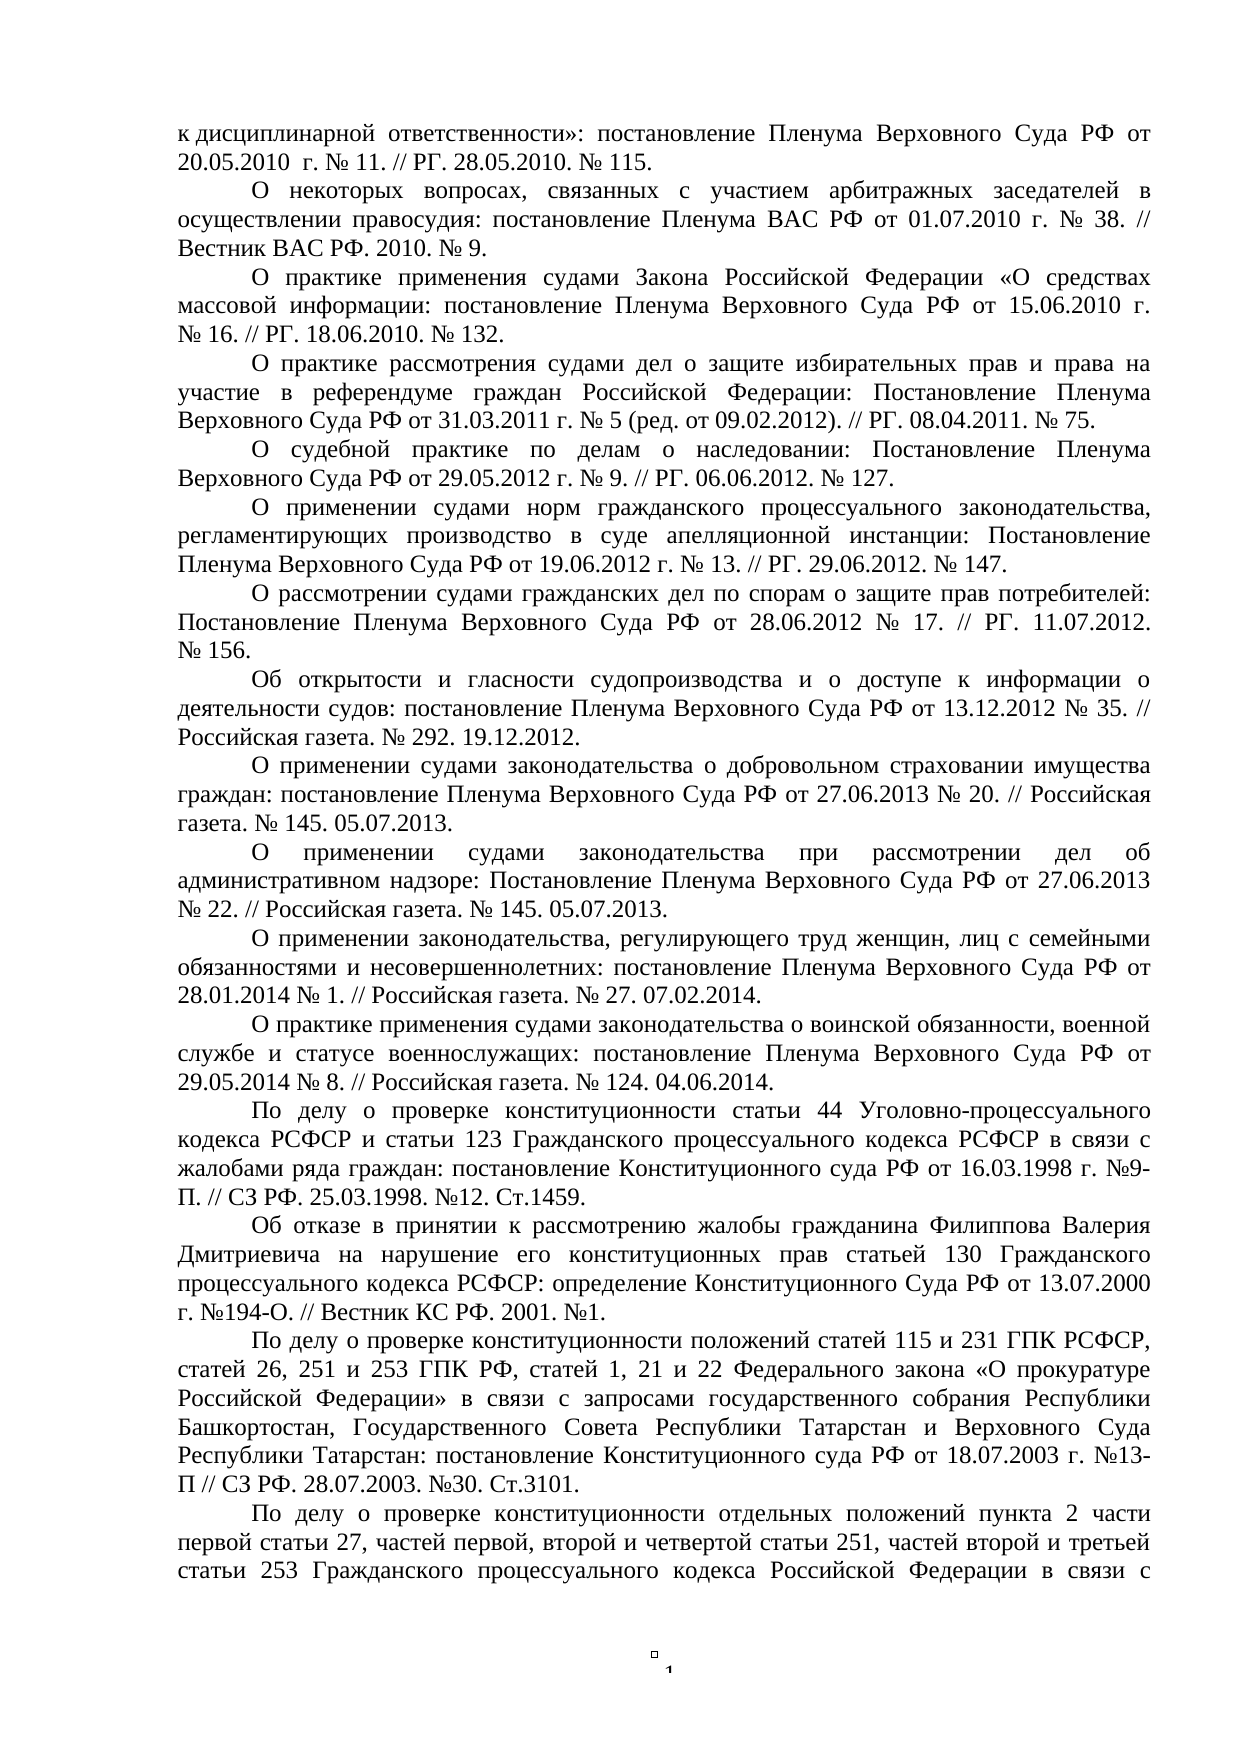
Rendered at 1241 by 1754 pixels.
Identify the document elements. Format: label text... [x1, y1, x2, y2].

text О применении судами законодательства о добровольном страховании имущества граждан: постановление Пленума Верховного Суда РФ от 27.06.2013 № 20. // Российская газета. № 145. 05.07.2013. [177, 751, 1152, 837]
text О рассмотрении судами гражданских дел по спорам о защите прав потребителей: Постановление Пленума Верховного Суда РФ от 28.06.2012 № 17. // РГ. 11.07.2012. № 156. [177, 578, 1152, 664]
text О применении судами норм гражданского процессуального законодательства, регламентирующих производство в суде апелляционной инстанции: Постановление Пленума Верховного Суда РФ от 19.06.2012 г. № 13. // РГ. 29.06.2012. № 147. [177, 492, 1152, 578]
text О применении судами законодательства при рассмотрении дел об административном надзоре: Постановление Пленума Верховного Суда РФ от 27.06.2013 № 22. // Российская газета. № 145. 05.07.2013. [177, 837, 1152, 923]
text О судебной практике по делам о наследовании: Постановление Пленума Верховного Суда РФ от 29.05.2012 г. № 9. // РГ. 06.06.2012. № 127. [177, 434, 1152, 492]
text По делу о проверке конституционности статьи 44 Уголовно-процессуального кодекса РСФСР и статьи 123 Гражданского процессуального кодекса РСФСР в связи с жалобами ряда граждан: постановление Конституционного суда РФ от 16.03.1998 г. №9-П. // СЗ РФ. 25.03.1998. №12. Ст.1459. [177, 1096, 1152, 1211]
text Об отказе в принятии к рассмотрению жалобы гражданина Филиппова Валерия Дмитриевича на нарушение его конституционных прав статьей 130 Гражданского процессуального кодекса РСФСР: определение Конституционного Суда РФ от 13.07.2000 г. №194-О. // Вестник КС РФ. 2001. №1. [177, 1211, 1152, 1326]
text О некоторых вопросах, связанных с участием арбитражных заседателей в осуществлении правосудия: постановление Пленума ВАС РФ от 01.07.2010 г. № 38. // Вестник ВАС РФ. 2010. № 9. [177, 176, 1152, 262]
text О практике применения судами Закона Российской Федерации «О средствах массовой информации: постановление Пленума Верховного Суда РФ от 15.06.2010 г. № 16. // РГ. 18.06.2010. № 132. [177, 262, 1152, 348]
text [177, 118, 1152, 176]
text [177, 1498, 1152, 1584]
text По делу о проверке конституционности положений статей 115 и 231 ГПК РСФСР, статей 26, 251 и 253 ГПК РФ, статей 1, 21 и 22 Федерального закона «О прокуратуре Российской Федерации» в связи с запросами государственного собрания Республики Башкортостан, Государственного Совета Республики Татарстан и Верховного Суда Республики Татарстан: постановление Конституционного суда РФ от 18.07.2003 г. №13-П // СЗ РФ. 28.07.2003. №30. Ст.3101. [177, 1326, 1152, 1498]
text Об открытости и гласности судопроизводства и о доступе к информации о деятельности судов: постановление Пленума Верховного Суда РФ от 13.12.2012 № 35. // Российская газета. № 292. 19.12.2012. [177, 664, 1152, 751]
text О практике применения судами законодательства о воинской обязанности, военной службе и статусе военнослужащих: постановление Пленума Верховного Суда РФ от 29.05.2014 № 8. // Российская газета. № 124. 04.06.2014. [177, 1009, 1152, 1096]
text О практике рассмотрения судами дел о защите избирательных прав и права на участие в референдуме граждан Российской Федерации: Постановление Пленума Верховного Суда РФ от 31.03.2011 г. № 5 (ред. от 09.02.2012). // РГ. 08.04.2011. № 75. [177, 348, 1152, 434]
text О применении законодательства, регулирующего труд женщин, лиц с семейными обязанностями и несовершеннолетних: постановление Пленума Верховного Суда РФ от 28.01.2014 № 1. // Российская газета. № 27. 07.02.2014. [177, 923, 1152, 1009]
